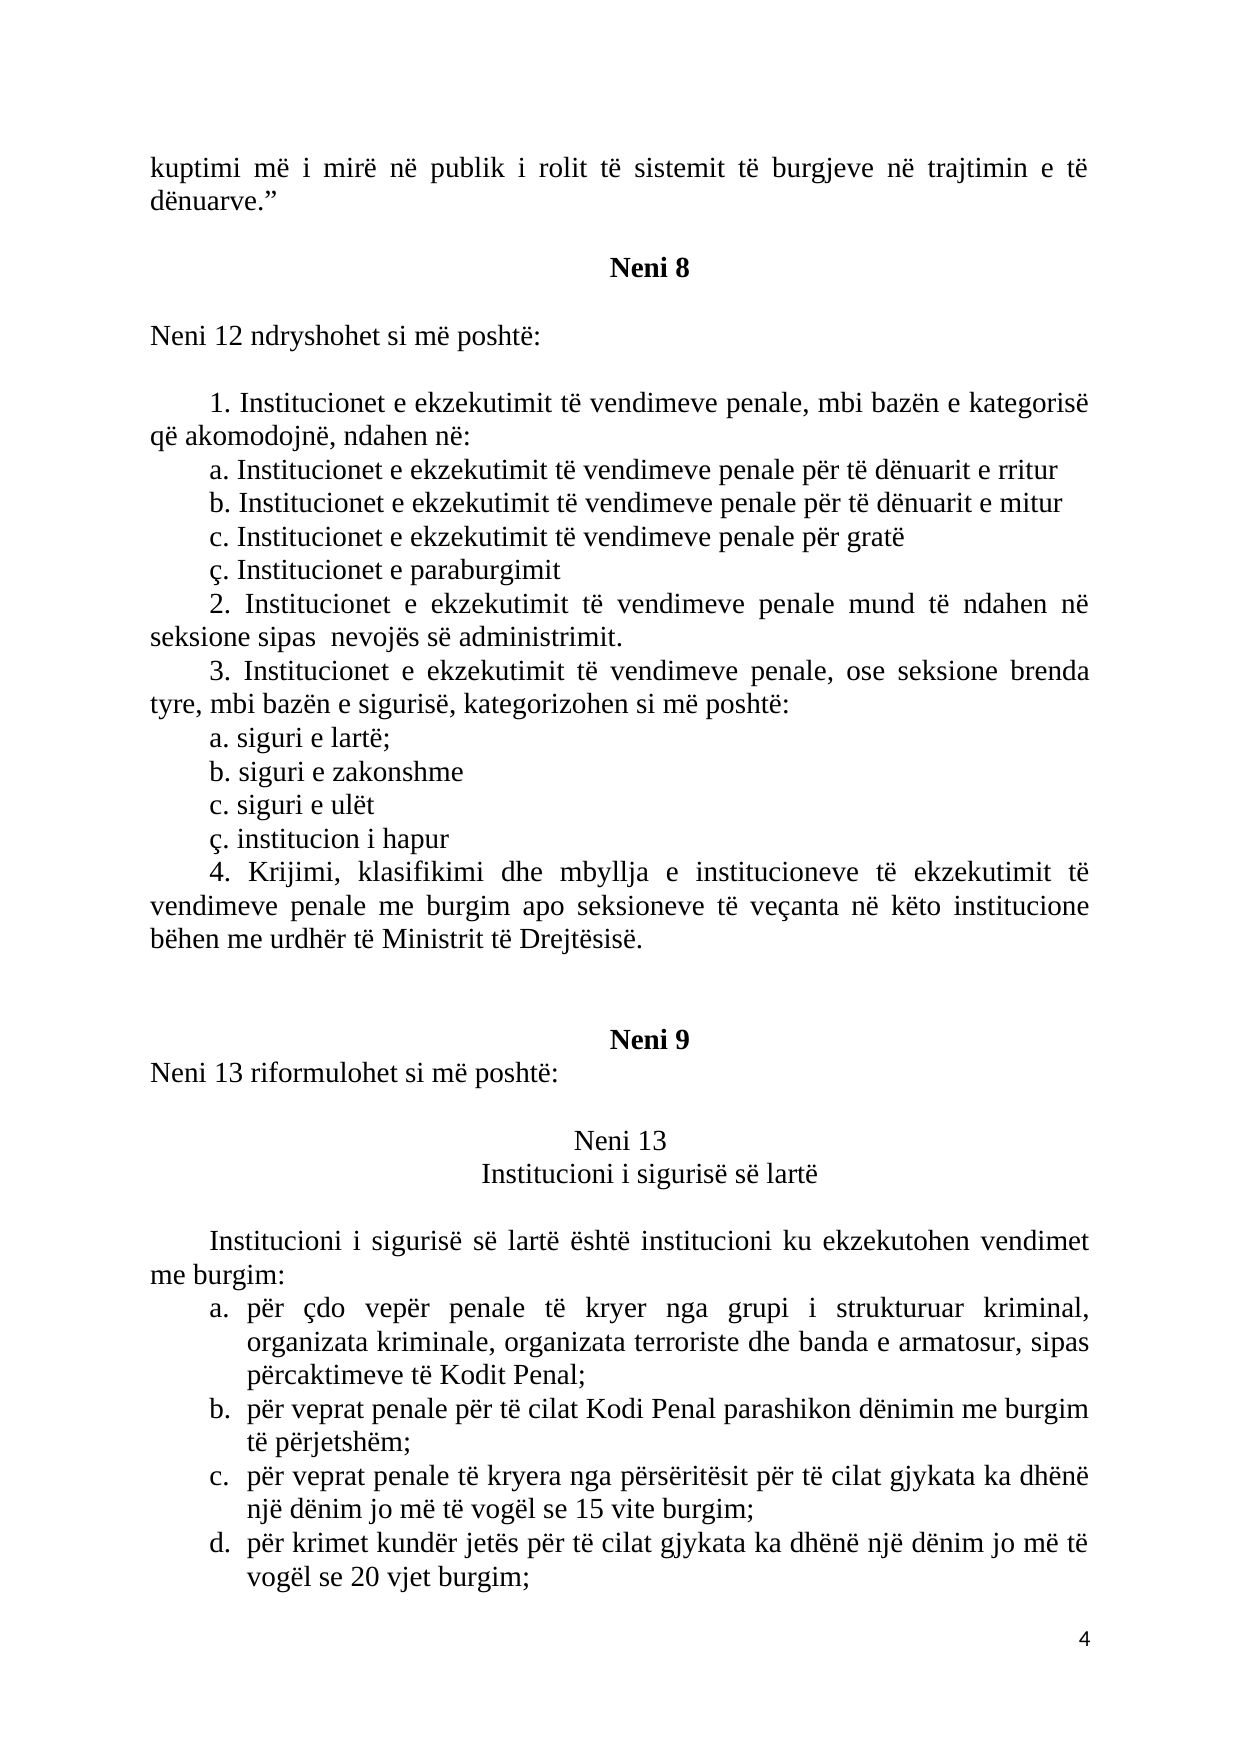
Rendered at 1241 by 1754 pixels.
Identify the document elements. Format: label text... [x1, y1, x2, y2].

text 4. Krijimi, klasifikimi dhe mbyllja e institucioneve të ekzekutimit të vendimeve penale me burgim apo seksioneve të veçanta në këto institucione bëhen me urdhër të Ministrit të Drejtësisë. [150, 854, 1090, 955]
text c. Institucionet e ekzekutimit të vendimeve penale për gratë [150, 519, 1090, 552]
text 3. Institucionet e ekzekutimit të vendimeve penale, ose seksione brenda tyre, mbi bazën e sigurisë, kategorizohen si më poshtë: [150, 653, 1090, 720]
text Neni 12 ndryshohet si më poshtë: [150, 318, 1090, 351]
text c. siguri e ulët [150, 787, 1090, 821]
text b. siguri e zakonshme [150, 754, 1090, 787]
text a. Institucionet e ekzekutimit të vendimeve penale për të dënuarit e rritur [150, 452, 1090, 485]
text ç. Institucionet e paraburgimit [150, 552, 1090, 586]
text Institucioni i sigurisë së lartë është institucioni ku ekzekutohen vendimet me burgim: [150, 1223, 1090, 1290]
list për krimet kundër jetës për të cilat gjykata ka dhënë një dënim jo më të vogël se 20 vjet burgim; [209, 1525, 1090, 1592]
text Neni 8 [150, 251, 1090, 284]
text b. Institucionet e ekzekutimit të vendimeve penale për të dënuarit e mitur [150, 485, 1090, 519]
text Neni 13 [150, 1123, 1090, 1156]
text Neni 9 [150, 1022, 1090, 1056]
list për çdo vepër penale të kryer nga grupi i strukturuar kriminal, organizata kriminale, organizata terroriste dhe banda e armatosur, sipas përcaktimeve të Kodit Penal; [209, 1290, 1090, 1391]
text 1. Institucionet e ekzekutimit të vendimeve penale, mbi bazën e kategorisë që akomodojnë, ndahen në: [150, 385, 1090, 452]
list për veprat penale për të cilat Kodi Penal parashikon dënimin me burgim të përjetshëm; [209, 1391, 1090, 1458]
list për veprat penale të kryera nga përsëritësit për të cilat gjykata ka dhënë një dënim jo më të vogël se 15 vite burgim; [209, 1458, 1090, 1525]
text ç. institucion i hapur [150, 821, 1090, 854]
text Institucioni i sigurisë së lartë [150, 1156, 1090, 1190]
text 2. Institucionet e ekzekutimit të vendimeve penale mund të ndahen në seksione sipas nevojës së administrimit. [150, 586, 1090, 653]
text a. siguri e lartë; [150, 720, 1090, 754]
text Neni 13 riformulohet si më poshtë: [150, 1056, 1090, 1089]
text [150, 150, 1090, 217]
